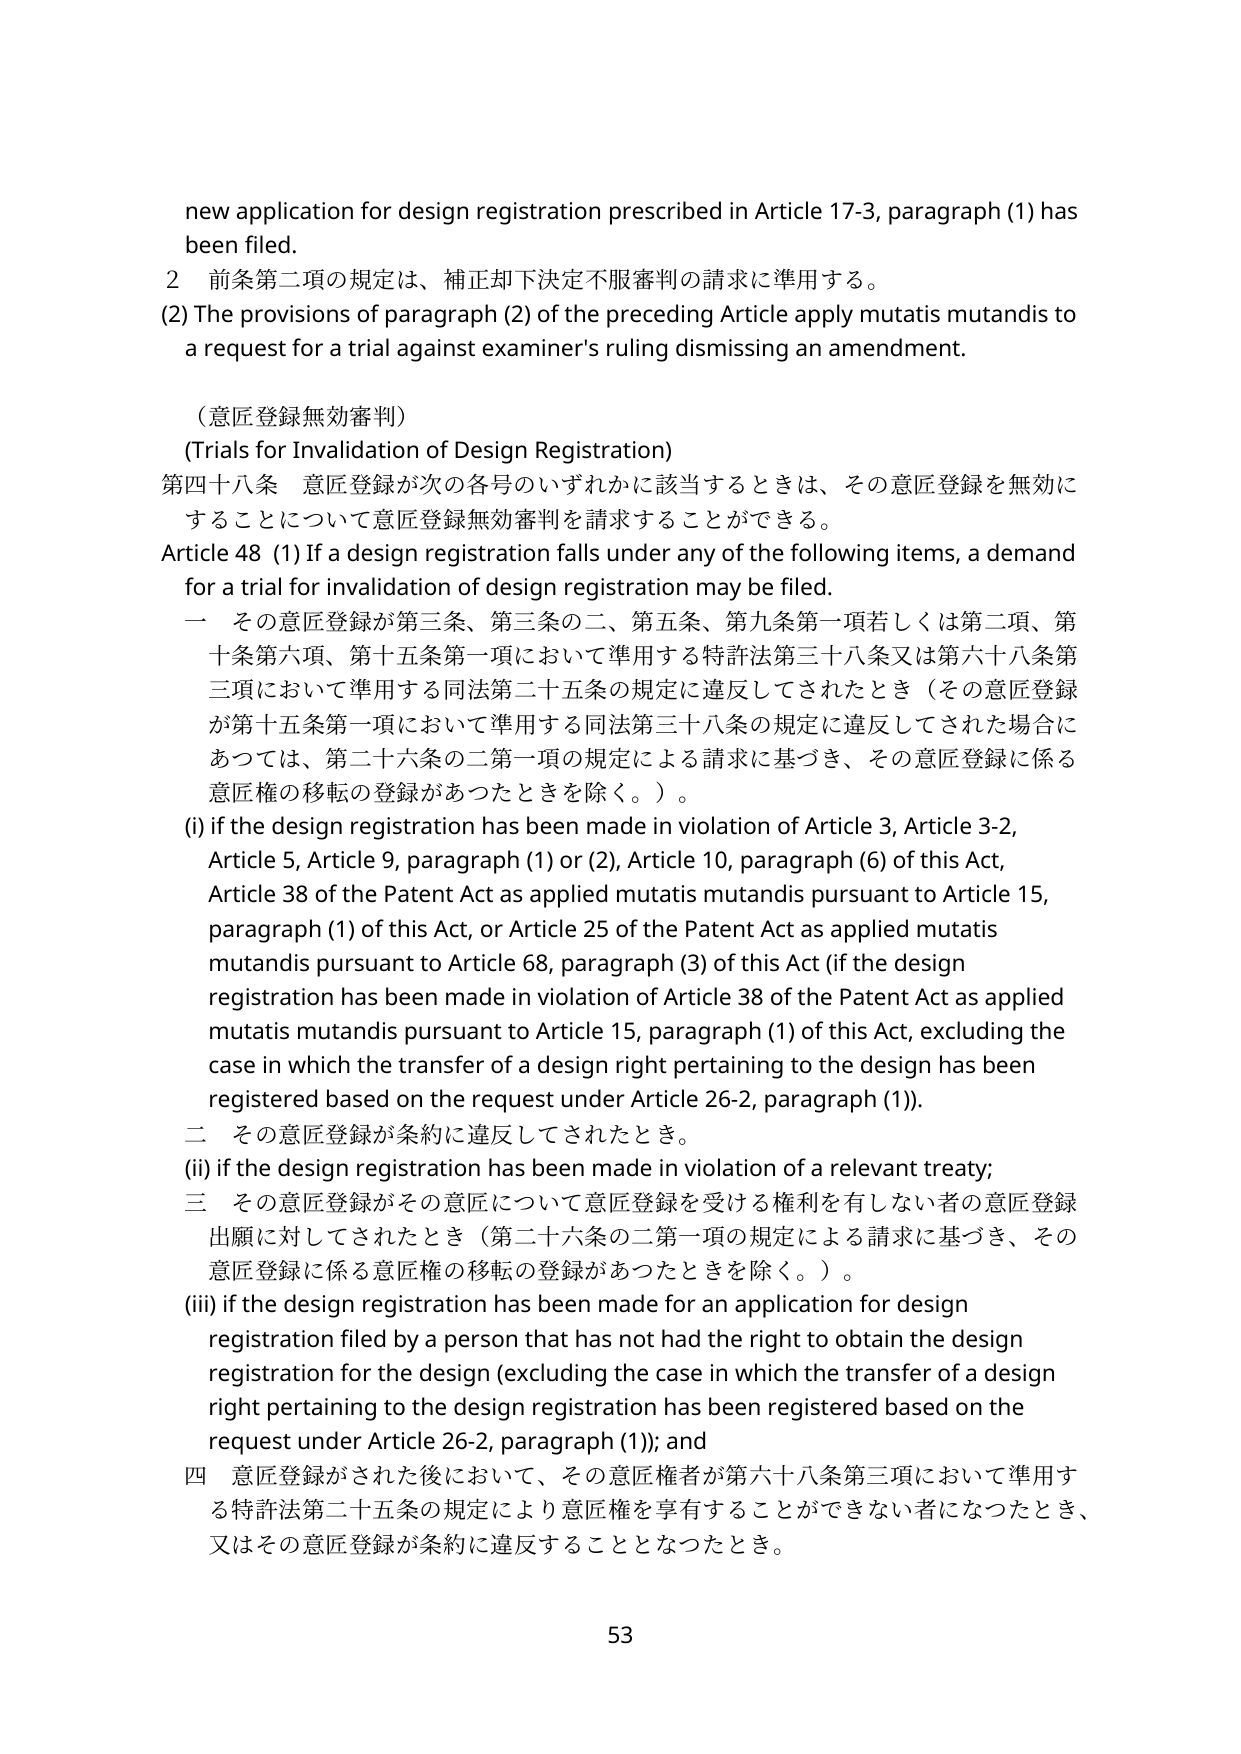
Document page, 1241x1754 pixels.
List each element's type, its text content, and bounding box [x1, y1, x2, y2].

text 二 その意匠登録が条約に違反してされたとき。 [184, 1116, 1079, 1150]
text 三 その意匠登録がその意匠について意匠登録を受ける権利を有しない者の意匠登録出願に対してされたとき（第二十六条の二第一項の規定による請求に基づき、その意匠登録に係る意匠権の移転の登録があつたときを除く。）。 [184, 1184, 1079, 1287]
text （意匠登録無効審判） [184, 399, 1079, 433]
text Article 48 (1) If a design registration falls under any of the following items, a demand for a trial for invalidation of design registration may be filed. [161, 535, 1079, 604]
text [161, 194, 1079, 262]
text 四 意匠登録がされた後において、その意匠権者が第六十八条第三項において準用する特許法第二十五条の規定により意匠権を享有することができない者になつたとき、又はその意匠登録が条約に違反することとなつたとき。 [184, 1458, 1079, 1560]
text (iii) if the design registration has been made for an application for design registration filed by a person that has not had the right to obtain the design registration for the design (excluding the case in which the transfer of a design right pertaining to the design registration has been registered based on the request under Article 26-2, paragraph (1)); and [184, 1287, 1079, 1458]
text ２ 前条第二項の規定は、補正却下決定不服審判の請求に準用する。 [161, 262, 1079, 296]
text (2) The provisions of paragraph (2) of the preceding Article apply mutatis mutandis to a request for a trial against examiner's ruling dismissing an amendment. [161, 296, 1079, 364]
text (i) if the design registration has been made in violation of Article 3, Article 3-2, Article 5, Article 9, paragraph (1) or (2), Article 10, paragraph (6) of this Act, Article 38 of the Patent Act as applied mutatis mutandis pursuant to Article 15, paragraph (1) of this Act, or Article 25 of the Patent Act as applied mutatis mutandis pursuant to Article 68, paragraph (3) of this Act (if the design registration has been made in violation of Article 38 of the Patent Act as applied mutatis mutandis pursuant to Article 15, paragraph (1) of this Act, excluding the case in which the transfer of a design right pertaining to the design has been registered based on the request under Article 26-2, paragraph (1)). [184, 809, 1079, 1116]
text (ii) if the design registration has been made in violation of a relevant treaty; [184, 1150, 1079, 1184]
text 第四十八条 意匠登録が次の各号のいずれかに該当するときは、その意匠登録を無効にすることについて意匠登録無効審判を請求することができる。 [161, 467, 1079, 535]
text (Trials for Invalidation of Design Registration) [184, 433, 1079, 467]
text 一 その意匠登録が第三条、第三条の二、第五条、第九条第一項若しくは第二項、第十条第六項、第十五条第一項において準用する特許法第三十八条又は第六十八条第三項において準用する同法第二十五条の規定に違反してされたとき（その意匠登録が第十五条第一項において準用する同法第三十八条の規定に違反してされた場合にあつては、第二十六条の二第一項の規定による請求に基づき、その意匠登録に係る意匠権の移転の登録があつたときを除く。）。 [184, 604, 1079, 809]
